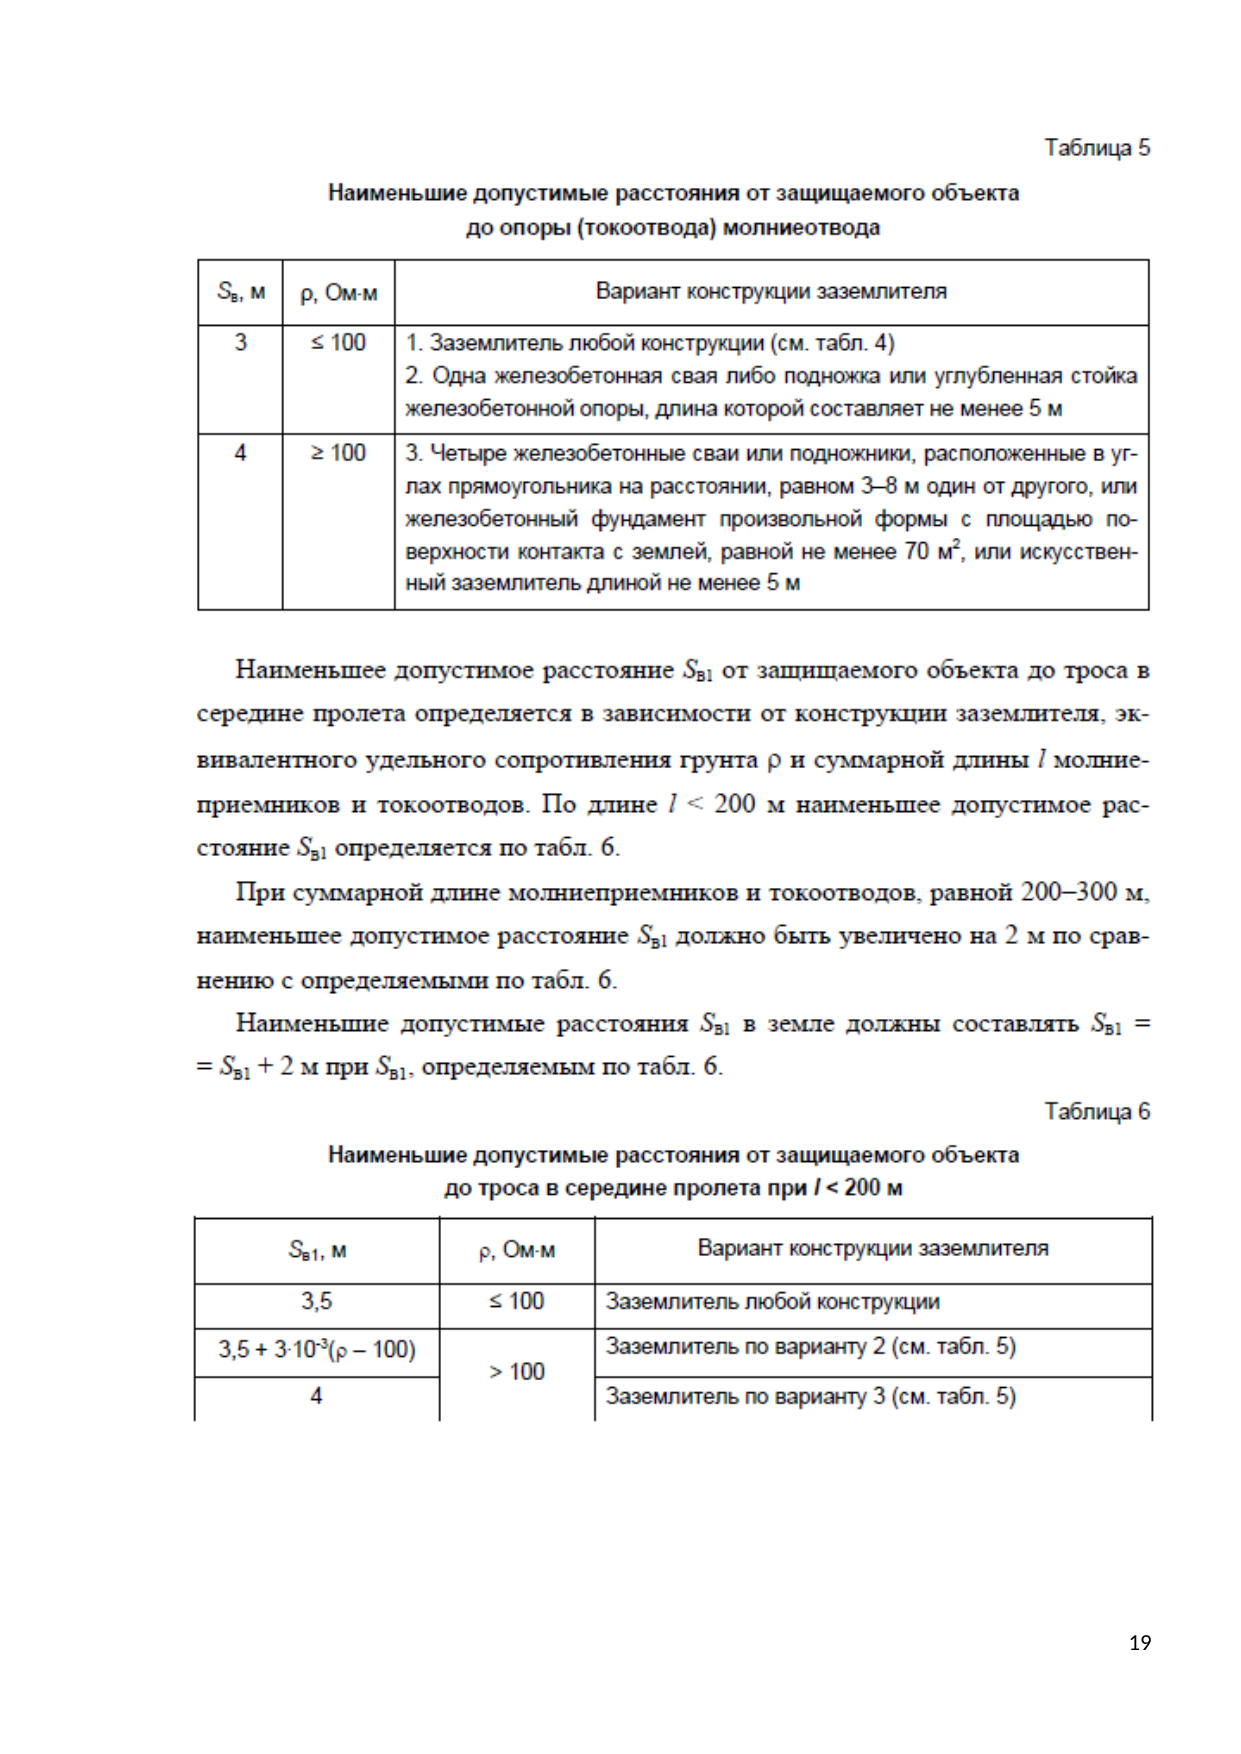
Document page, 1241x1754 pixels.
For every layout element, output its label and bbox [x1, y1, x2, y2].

picture [177, 118, 1195, 1487]
